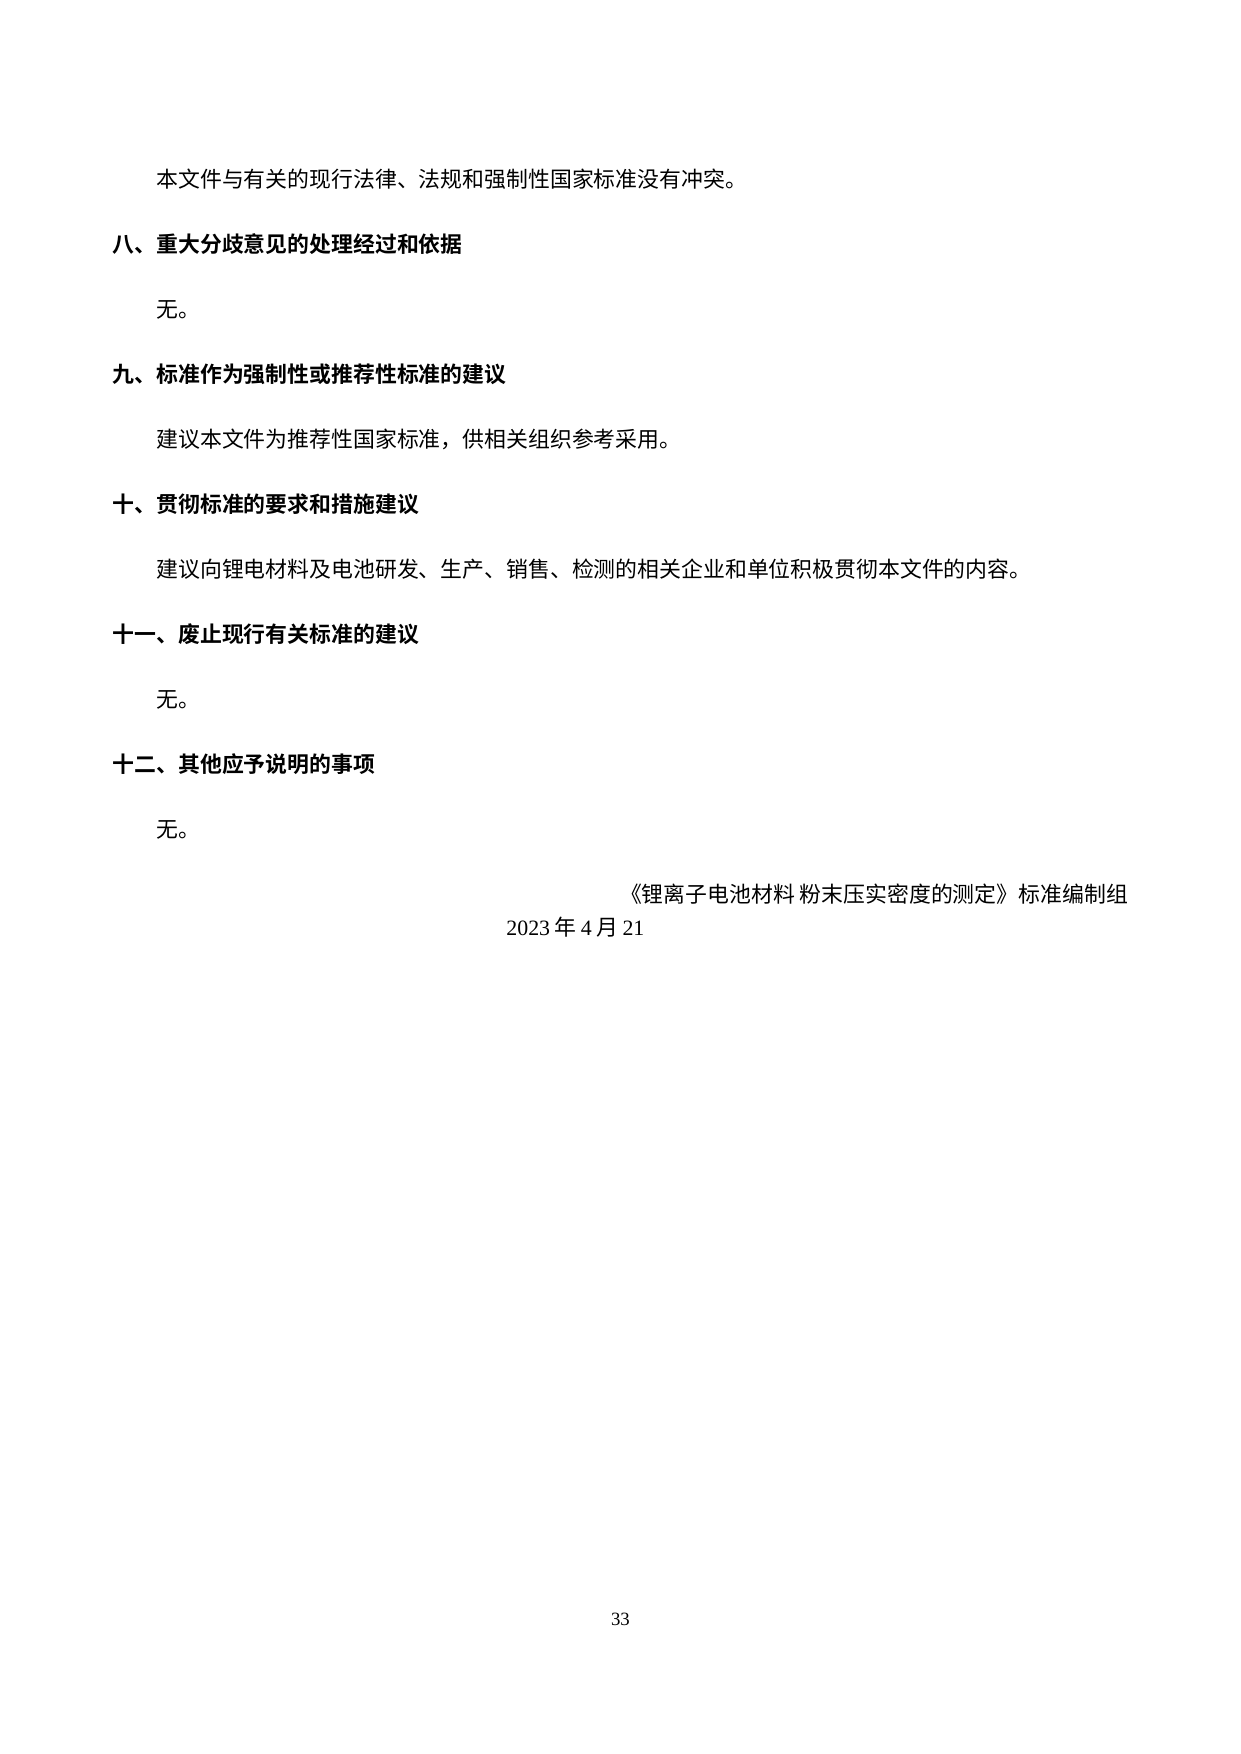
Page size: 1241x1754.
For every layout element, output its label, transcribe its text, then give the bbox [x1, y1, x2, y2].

text 无。 [112, 812, 1128, 844]
text 十、贯彻标准的要求和措施建议 [112, 487, 1128, 519]
text 无。 [112, 292, 1128, 324]
text 八、重大分歧意见的处理经过和依据 [112, 227, 1128, 259]
text 十一、废止现行有关标准的建议 [112, 617, 1128, 649]
text 无。 [112, 682, 1128, 714]
text 本文件与有关的现行法律、法规和强制性国家标准没有冲突。 [112, 162, 1128, 194]
text 《锂离子电池材料 粉末压实密度的测定》标准编制组 [112, 877, 1128, 909]
text 九、标准作为强制性或推荐性标准的建议 [112, 357, 1128, 389]
text 建议本文件为推荐性国家标准，供相关组织参考采用。 [112, 422, 1128, 454]
text 十二、其他应予说明的事项 [112, 747, 1128, 779]
text 2023年4月21 [112, 909, 1128, 942]
text 建议向锂电材料及电池研发、生产、销售、检测的相关企业和单位积极贯彻本文件的内容。 [112, 552, 1128, 584]
